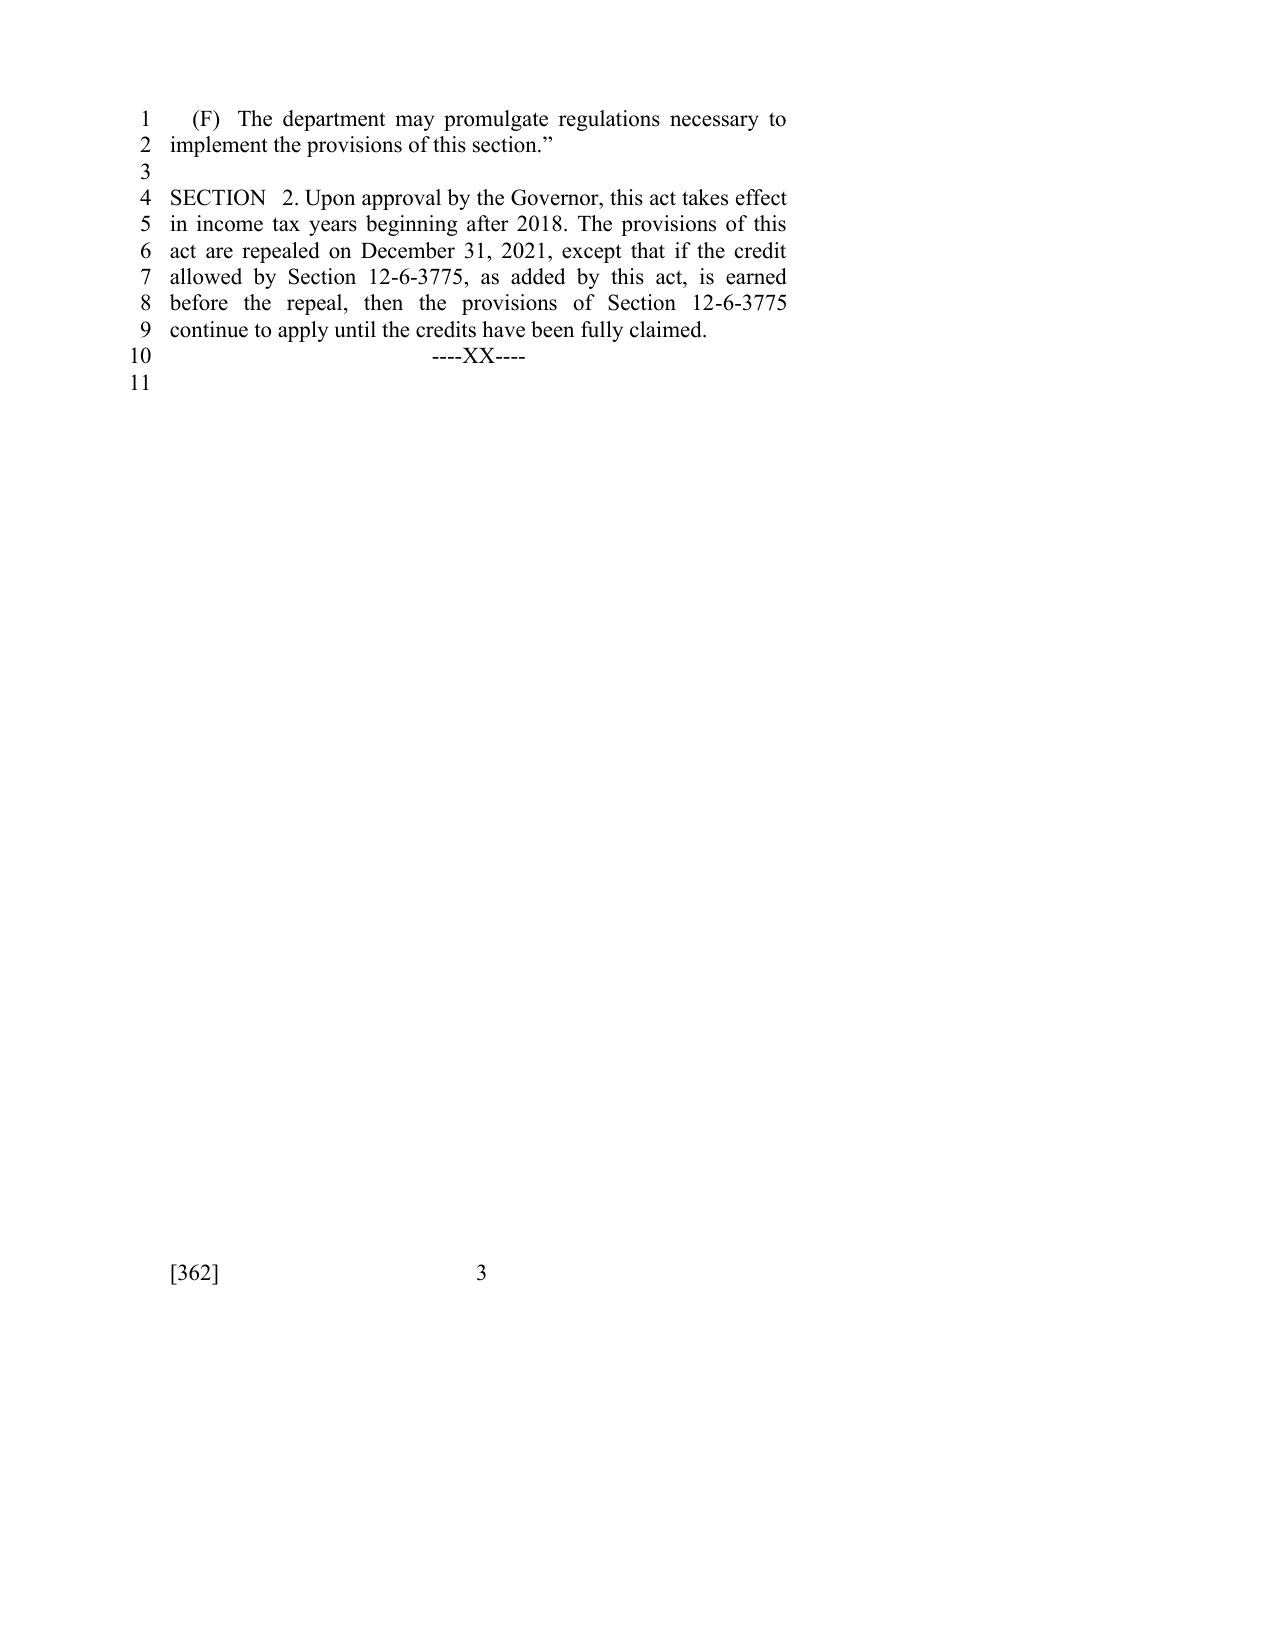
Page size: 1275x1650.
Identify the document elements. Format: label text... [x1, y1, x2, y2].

text SECTION 2. Upon approval by the Governor, this act takes effect in income tax years beginning after 2018. The provisions of this act are repealed on December 31, 2021, except that if the credit allowed by Section 12-6-3775, as added by this act, is earned before the repeal, then the provisions of Section 12-6-3775 continue to apply until the credits have been fully claimed. [169, 184, 787, 342]
text ----XX---- [169, 342, 787, 368]
text (F) The department may promulgate regulations necessary to implement the provisions of this section.” [169, 105, 787, 158]
